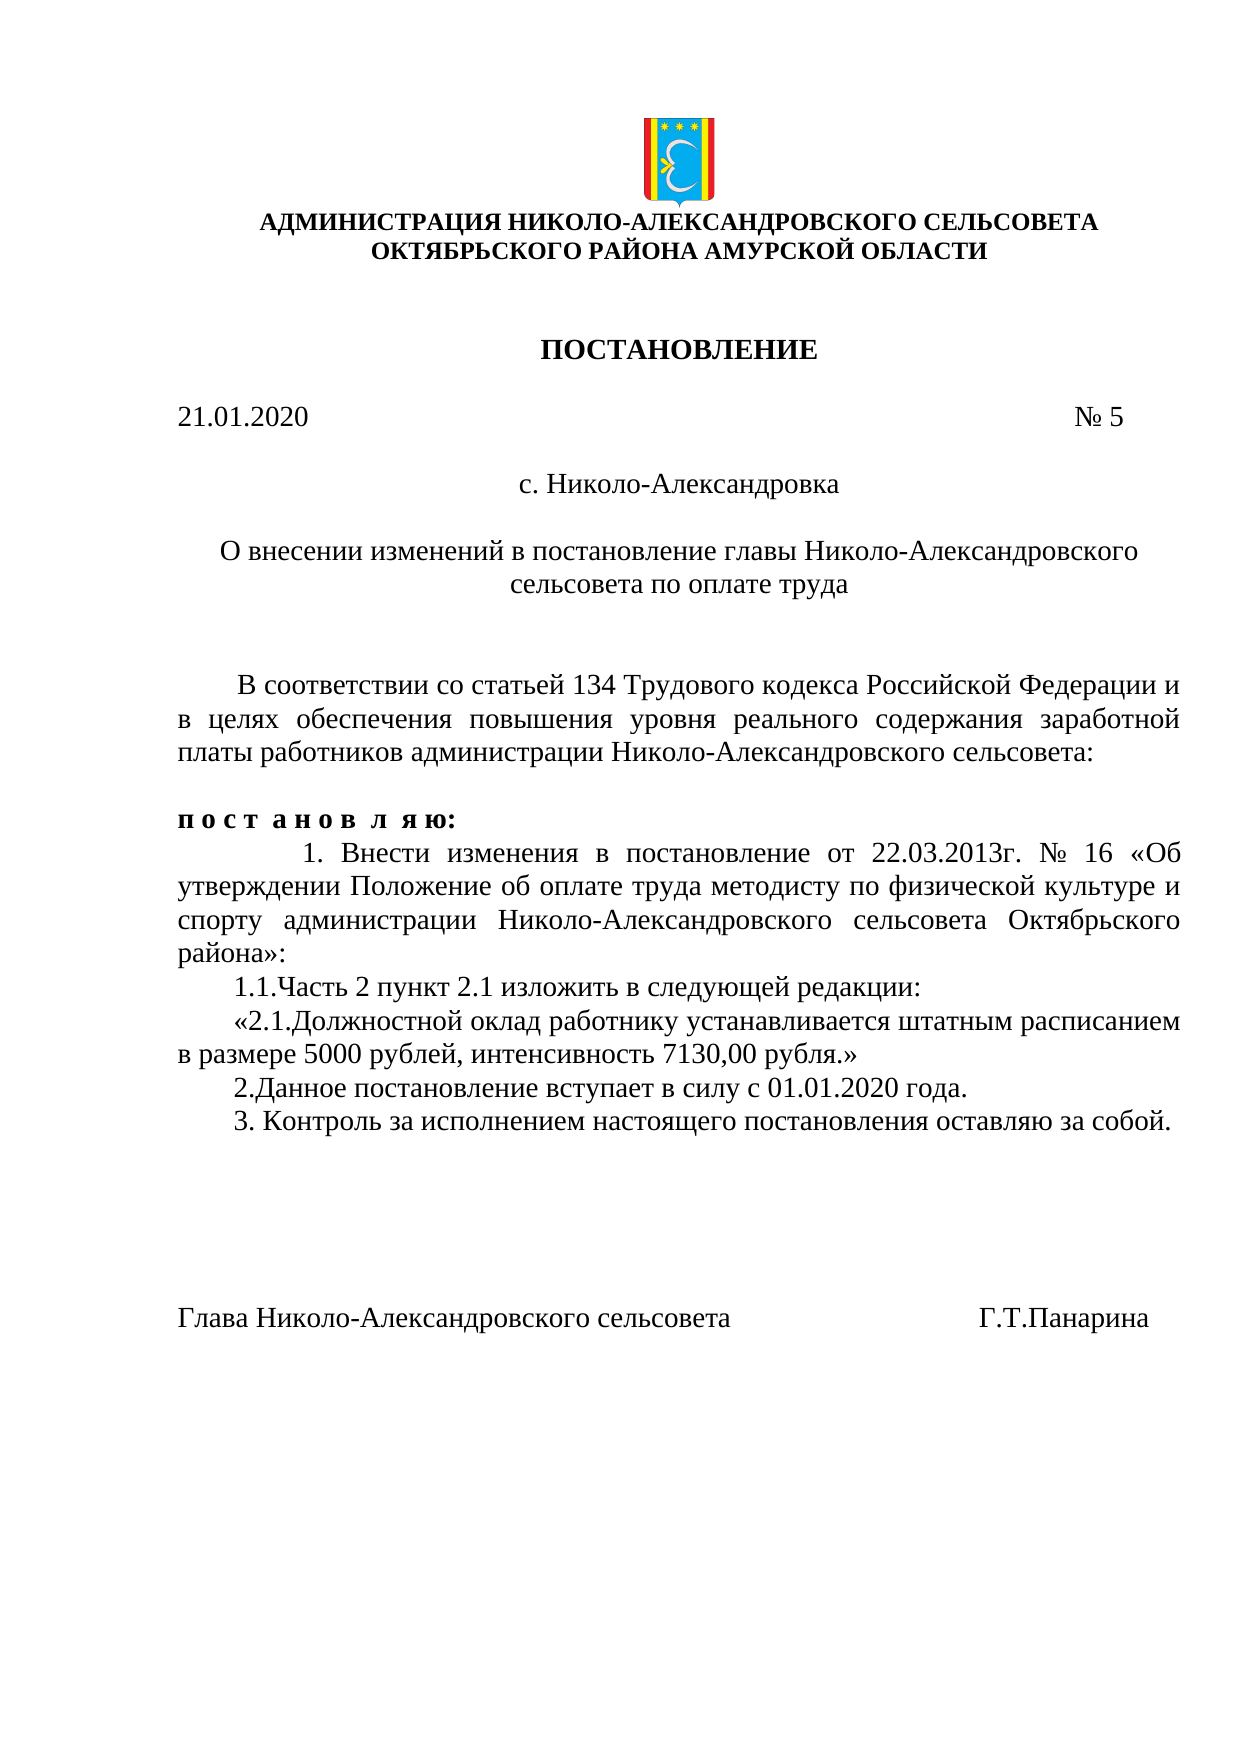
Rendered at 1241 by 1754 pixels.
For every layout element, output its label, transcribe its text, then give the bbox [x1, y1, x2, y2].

text 2.Данное постановление вступает в силу с 01.01.2020 года. [177, 1070, 1181, 1103]
text 1. Внести изменения в постановление от 22.03.2013г. № 16 «Об утверждении Положение об оплате труда методисту по физической культуре и спорту администрации Николо-Александровского сельсовета Октябрьского района»: [177, 835, 1181, 969]
text В соответствии со статьей 134 Трудового кодекса Российской Федерации и в целях обеспечения повышения уровня реального содержания заработной платы работников администрации Николо-Александровского сельсовета: [177, 667, 1181, 768]
text 21.01.2020 № 5 [177, 399, 1181, 432]
text ОКТЯБРЬСКОГО РАЙОНА АМУРСКОЙ ОБЛАСТИ [177, 236, 1181, 265]
text ПОСТАНОВЛЕНИЕ [177, 332, 1181, 365]
picture [644, 118, 715, 208]
text АДМИНИСТРАЦИЯ НИКОЛО-АЛЕКСАНДРОВСКОГО СЕЛЬСОВЕТА [177, 207, 1181, 236]
text 3. Контроль за исполнением настоящего постановления оставляю за собой. [177, 1103, 1181, 1137]
picture [661, 140, 690, 192]
text п о с т а н о в л я ю: [177, 801, 1181, 835]
text О внесении изменений в постановление главы Николо-Александровского сельсовета по оплате труда [177, 533, 1181, 600]
text Глава Николо-Александровского сельсовета Г.Т.Панарина [177, 1300, 1181, 1333]
text с. Николо-Александровка [177, 466, 1181, 499]
text «2.1.Должностной оклад работнику устанавливается штатным расписанием в размере 5000 рублей, интенсивность 7130,00 рубля.» [177, 1003, 1181, 1070]
text 1.1.Часть 2 пункт 2.1 изложить в следующей редакции: [177, 969, 1181, 1003]
